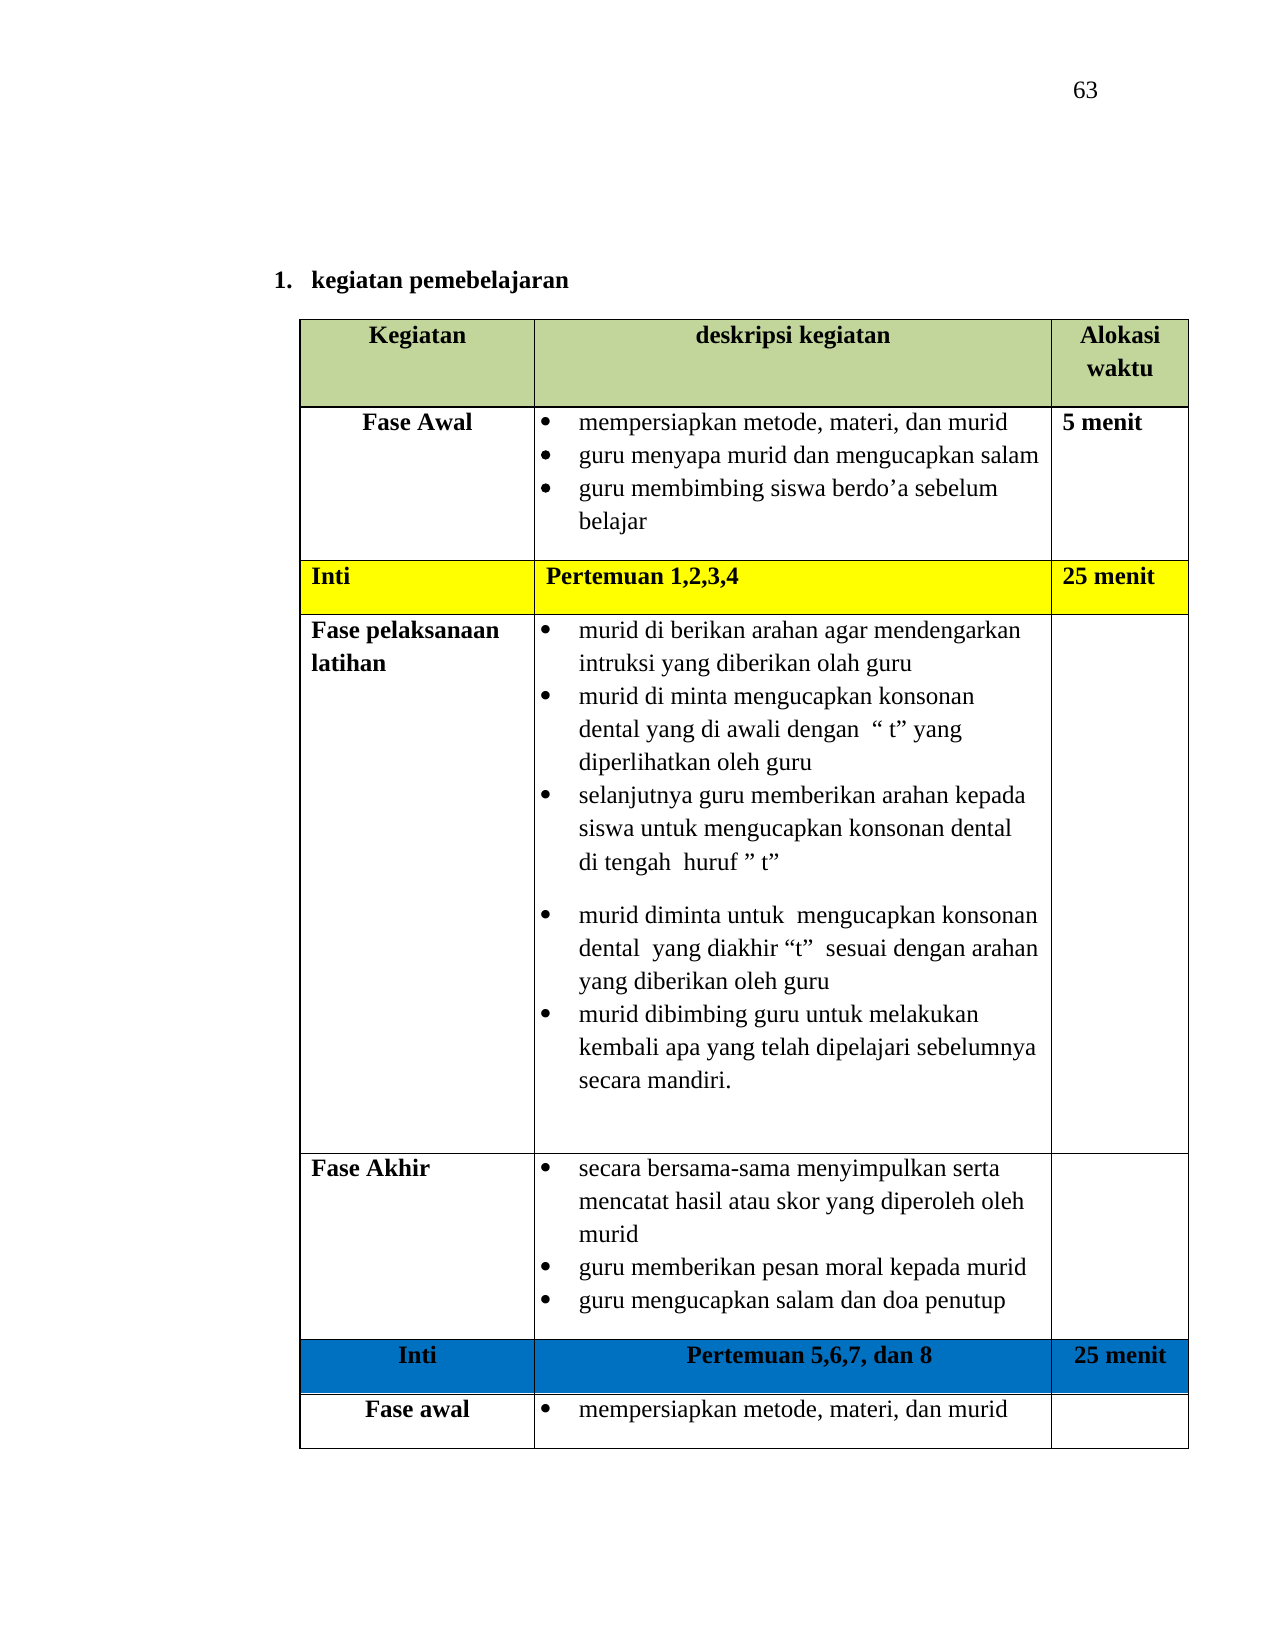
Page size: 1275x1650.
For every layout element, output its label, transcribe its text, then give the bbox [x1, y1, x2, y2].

table_cell Fase Awal [301, 408, 534, 560]
table_cell [1052, 1154, 1188, 1339]
table_cell Fase pelaksanaan latihan [301, 615, 534, 1152]
table_cell Fase awal [301, 1395, 534, 1448]
table_cell 5 menit [1052, 408, 1188, 560]
table_cell murid di berikan arahan agar mendengarkan intruksi yang diberikan olah guru murid di minta mengucapkan konsonan dental yang di awali dengan “ t” yang diperlihatkan oleh guru selanjutnya guru memberikan arahan kepada siswa untuk mengucapkan konsonan dental di tengah huruf ” t” murid diminta untuk mengucapkan konsonan dental yang diakhir “t” sesuai dengan arahan yang diberikan oleh guru murid dibimbing guru untuk melakukan kembali apa yang telah dipelajari sebelumnya secara mandiri. [535, 615, 1051, 1152]
table_cell [1052, 615, 1188, 1152]
list kegiatan pemebelajaran [274, 265, 1098, 294]
table_cell mempersiapkan metode, materi, dan murid guru menyapa murid dan mengucapkan salam guru membimbing siswa berdo’a sebelum belajar [535, 408, 1051, 560]
table_cell Pertemuan 1,2,3,4 [535, 561, 1051, 614]
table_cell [535, 1395, 1051, 1448]
table_header Kegiatan [301, 320, 534, 406]
table_header Alokasi waktu [1052, 320, 1188, 406]
table_cell Fase Akhir [301, 1154, 534, 1339]
table_cell [1052, 1395, 1188, 1448]
table_cell Pertemuan 5,6,7, dan 8 [535, 1340, 1051, 1393]
table_cell secara bersama-sama menyimpulkan serta mencatat hasil atau skor yang diperoleh oleh murid guru memberikan pesan moral kepada murid guru mengucapkan salam dan doa penutup [535, 1154, 1051, 1339]
table_header deskripsi kegiatan [535, 320, 1051, 406]
table_cell 25 menit [1052, 561, 1188, 614]
table_cell Inti [301, 561, 534, 614]
table_cell 25 menit [1052, 1340, 1188, 1393]
table_cell Inti [301, 1340, 534, 1393]
